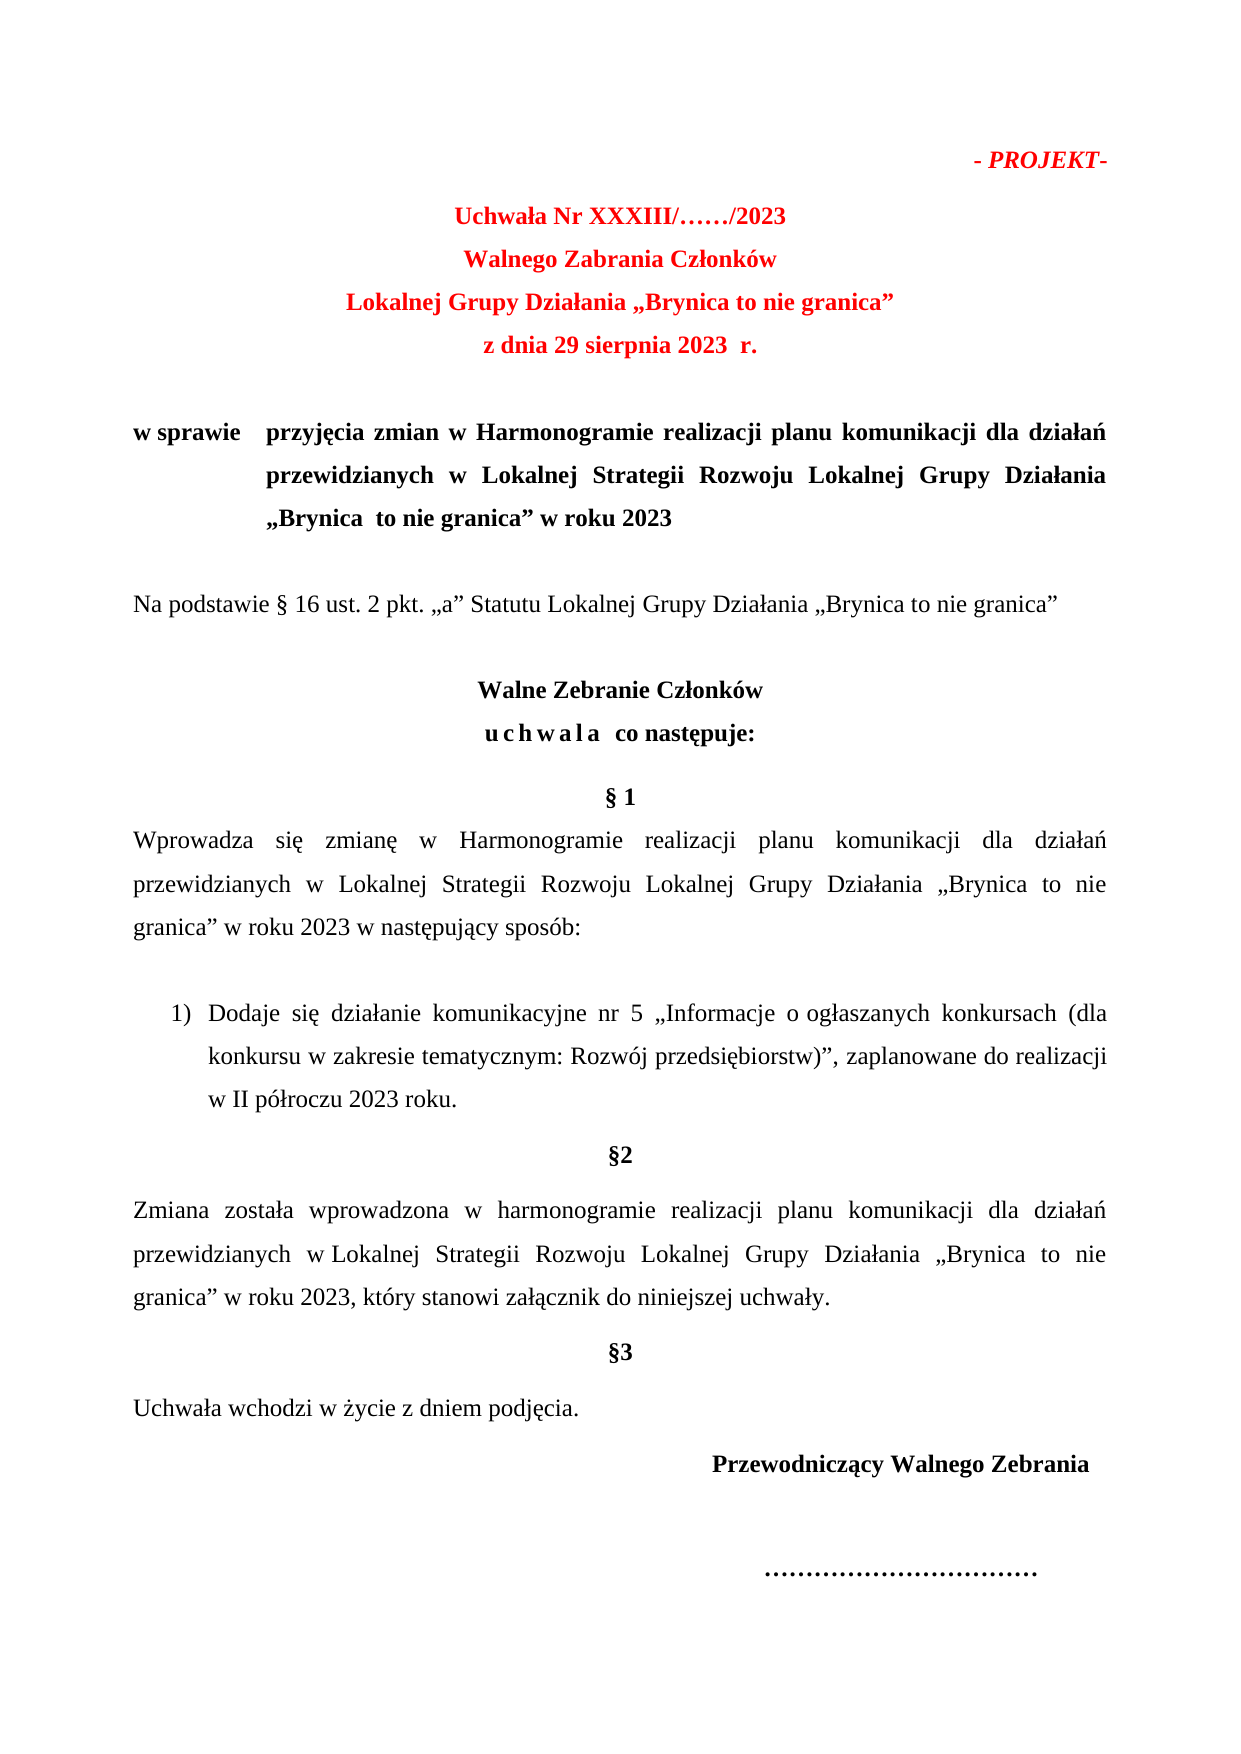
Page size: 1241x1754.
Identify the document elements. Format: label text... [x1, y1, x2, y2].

text uchwala co następuje: [133, 718, 1107, 747]
text Lokalnej Grupy Działania „Brynica to nie granica” [133, 287, 1107, 316]
text Na podstawie § 16 ust. 2 pkt. „a” Statutu Lokalnej Grupy Działania „Brynica to nie granica” [133, 589, 1107, 618]
text …………………………… [133, 1553, 1107, 1582]
text Walnego Zabrania Członków [133, 244, 1107, 273]
text Wprowadza się zmianę w Harmonogramie realizacji planu komunikacji dla działań przewidzianych w Lokalnej Strategii Rozwoju Lokalnej Grupy Działania „Brynica to nie granica” w roku 2023 w następujący sposób: [133, 826, 1107, 941]
text § 1 [133, 782, 1107, 811]
text w sprawie przyjęcia zmian w Harmonogramie realizacji planu komunikacji dla działań przewidzianych w Lokalnej Strategii Rozwoju Lokalnej Grupy Działania „Brynica to nie granica” w roku 2023 [133, 417, 1107, 532]
text Uchwała wchodzi w życie z dniem podjęcia. [133, 1393, 1107, 1422]
text - PROJEKT- [133, 145, 1107, 174]
text §3 [133, 1337, 1107, 1366]
list Dodaje się działanie komunikacyjne nr 5 „Informacje o ogłaszanych konkursach (dla konkursu w zakresie tematycznym: Rozwój przedsiębiorstw)”, zaplanowane do realizacji w II półroczu 2023 roku. [170, 998, 1107, 1113]
text Uchwała Nr XXXIII/……/2023 [133, 201, 1107, 230]
text §2 [133, 1140, 1107, 1169]
text Przewodniczący Walnego Zebrania [133, 1449, 1107, 1477]
text z dnia 29 sierpnia 2023 r. [133, 330, 1107, 359]
text Zmiana została wprowadzona w harmonogramie realizacji planu komunikacji dla działań przewidzianych w Lokalnej Strategii Rozwoju Lokalnej Grupy Działania „Brynica to nie granica” w roku 2023, który stanowi załącznik do niniejszej uchwały. [133, 1196, 1107, 1311]
text Walne Zebranie Członków [133, 675, 1107, 704]
